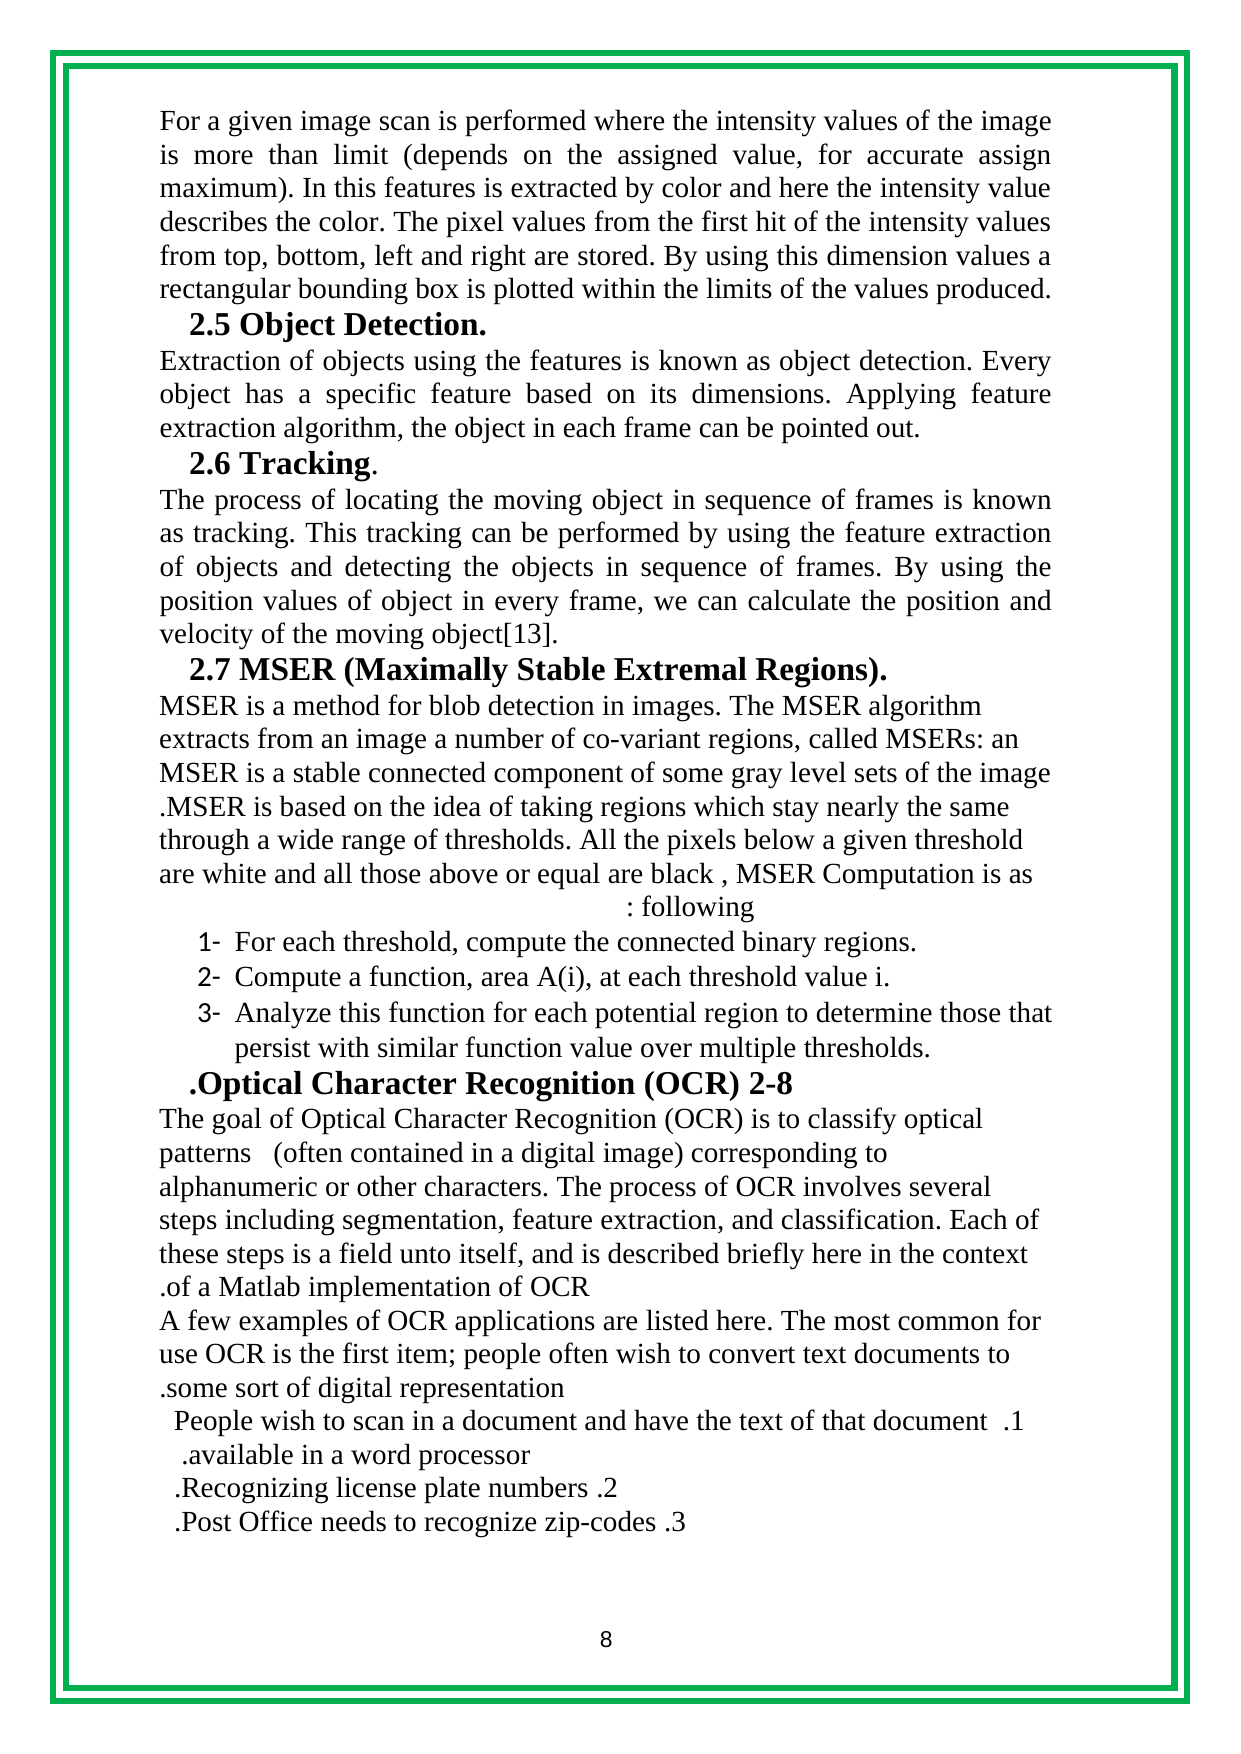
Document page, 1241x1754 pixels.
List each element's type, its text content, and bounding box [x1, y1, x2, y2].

text A few examples of OCR applications are listed here. The most common for use OCR is the first item; people often wish to convert text documents to some sort of digital representation. [159, 1303, 1053, 1403]
text 2-8 Optical Character Recognition (OCR). [189, 1063, 1053, 1102]
text 2.7 MSER (Maximally Stable Extremal Regions). [189, 650, 1053, 688]
text 2. Recognizing license plate numbers. [174, 1471, 1053, 1504]
text 1. People wish to scan in a document and have the text of that document available in a word processor. [174, 1403, 1053, 1471]
text The process of locating the moving object in sequence of frames is known as tracking. This tracking can be performed by using the feature extraction of objects and detecting the objects in sequence of frames. By using the position values of object in every frame, we can calculate the position and velocity of the moving object[13]. [159, 482, 1053, 650]
text Extraction of objects using the features is known as object detection. Every object has a specific feature based on its dimensions. Applying feature extraction algorithm, the object in each frame can be pointed out. [159, 343, 1053, 444]
text For a given image scan is performed where the intensity values of the image is more than limit (depends on the assigned value, for accurate assign maximum). In this features is extracted by color and here the intensity value describes the color. The pixel values from the first hit of the intensity values from top, bottom, left and right are stored. By using this dimension values a rectangular bounding box is plotted within the limits of the values produced. [159, 103, 1053, 305]
list For each threshold, compute the connected binary regions. [197, 923, 1053, 958]
text 3. Post Office needs to recognize zip-codes. [174, 1504, 1053, 1538]
text The goal of Optical Character Recognition (OCR) is to classify optical patterns (often contained in a digital image) corresponding to alphanumeric or other characters. The process of OCR involves several steps including segmentation, feature extraction, and classification. Each of these steps is a field unto itself, and is described briefly here in the context of a Matlab implementation of OCR. [159, 1102, 1053, 1303]
text 2.6 Tracking. [159, 444, 1053, 482]
list Compute a function, area A(i), at each threshold value i. [197, 958, 1053, 994]
list Analyze this function for each potential region to determine those that persist with similar function value over multiple thresholds. [197, 994, 1053, 1063]
text MSER is a method for blob detection in images. The MSER algorithm extracts from an image a number of co-variant regions, called MSERs: an MSER is a stable connected component of some gray level sets of the image .MSER is based on the idea of taking regions which stay nearly the same through a wide range of thresholds. All the pixels below a given threshold are white and all those above or equal are black , MSER Computation is as following : [159, 688, 1053, 923]
text 2.5 Object Detection. [159, 305, 1053, 343]
